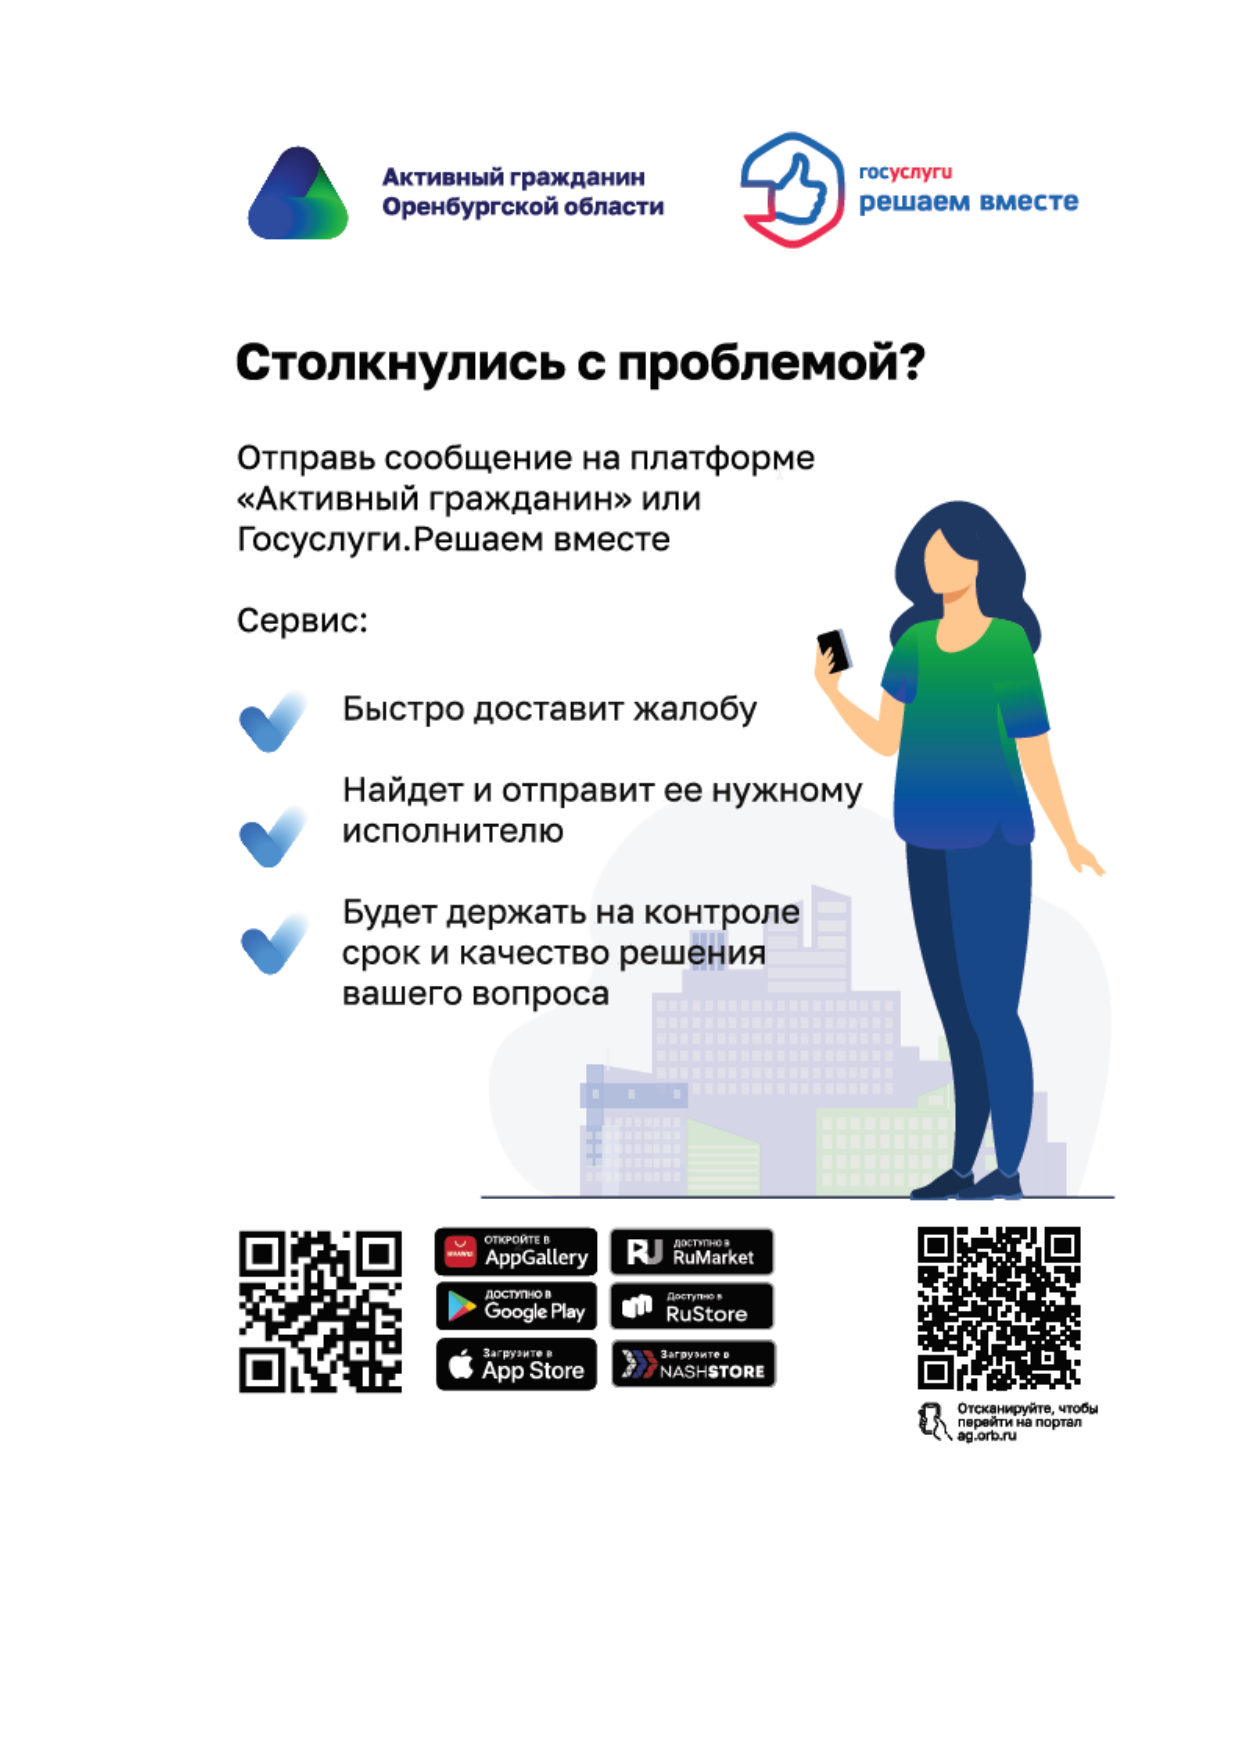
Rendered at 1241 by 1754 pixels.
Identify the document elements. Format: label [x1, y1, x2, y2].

picture [169, 88, 1145, 1474]
